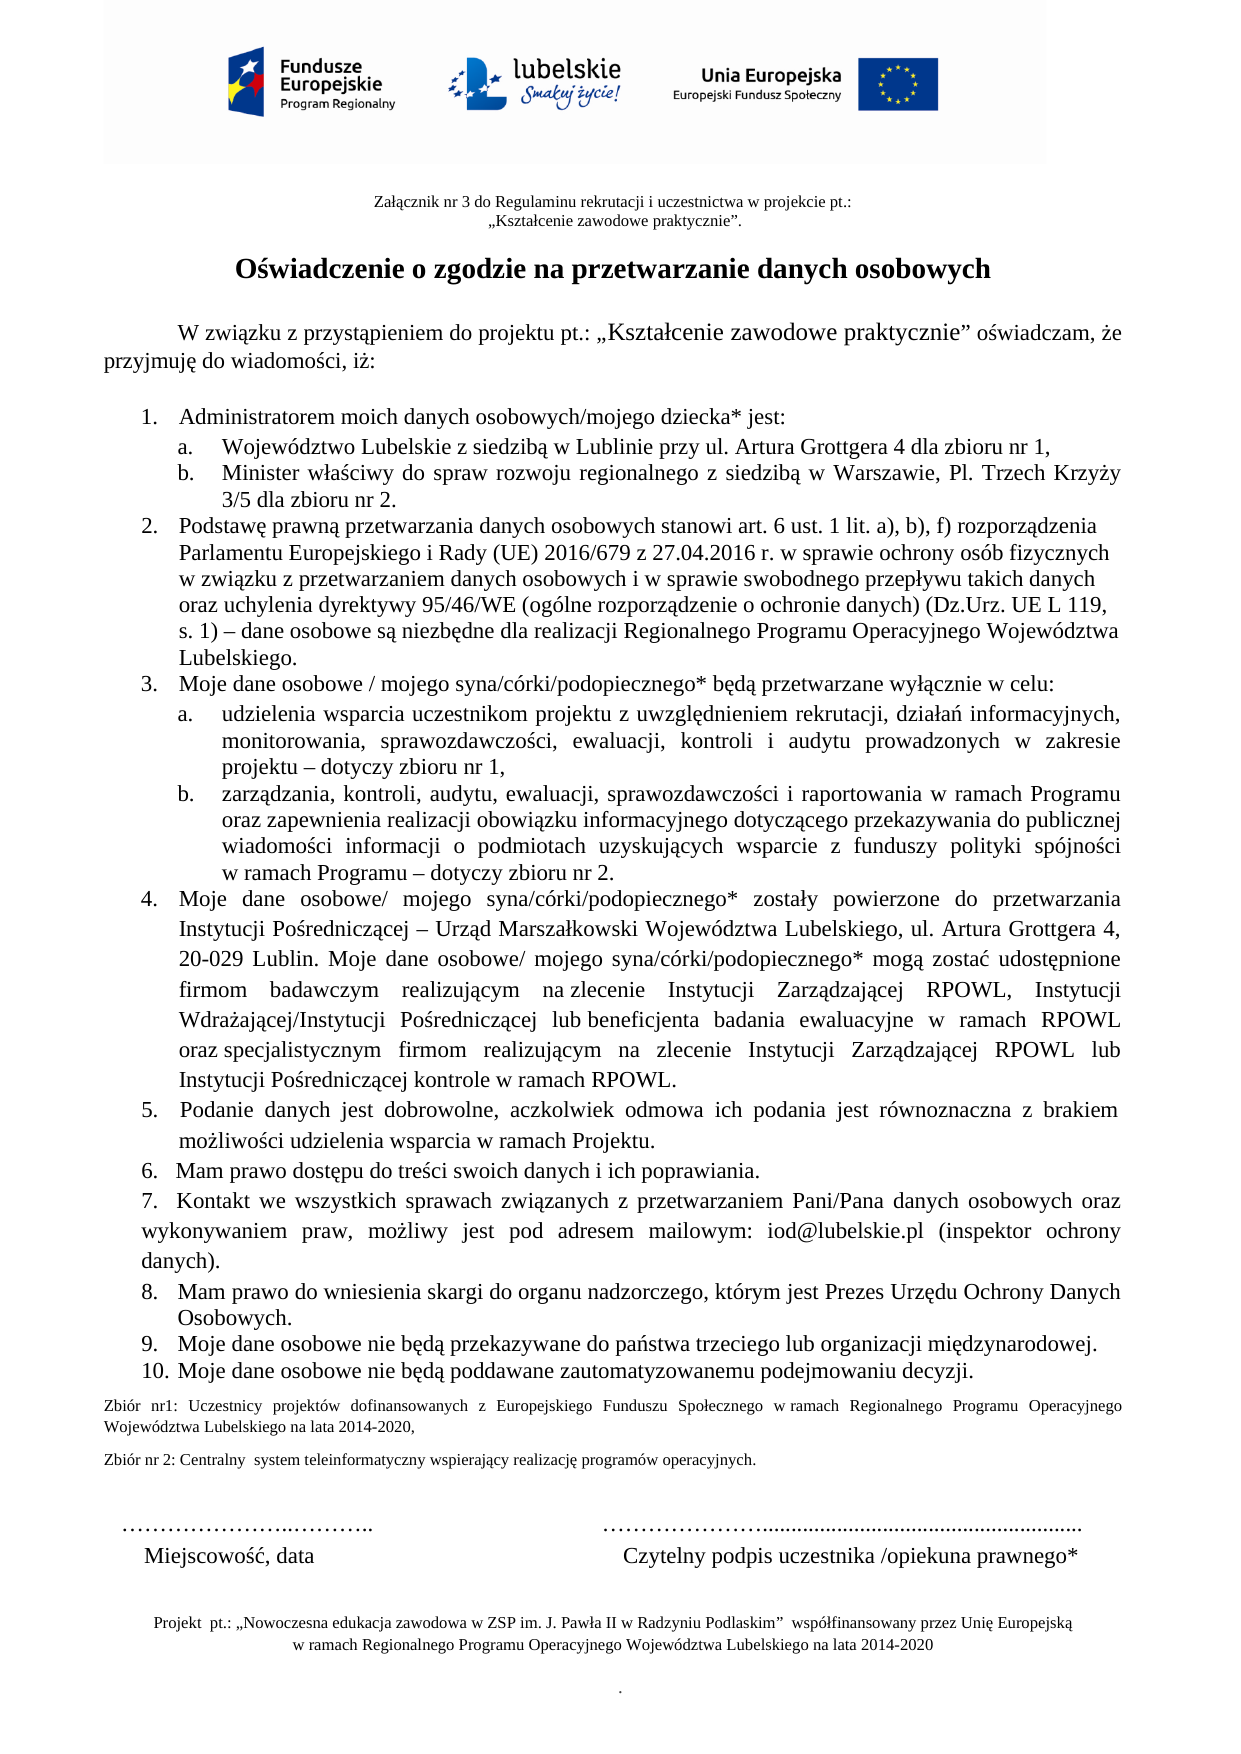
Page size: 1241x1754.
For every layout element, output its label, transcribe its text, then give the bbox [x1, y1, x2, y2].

list Minister właściwy do spraw rozwoju regionalnego z siedzibą w Warszawie, Pl. Trzech Krzyży 3/5 dla zbioru nr 2. [177, 459, 1122, 512]
list Podstawę prawną przetwarzania danych osobowych stanowi art. 6 ust. 1 lit. a), b), f) rozporządzenia Parlamentu Europejskiego i Rady (UE) 2016/679 z 27.04.2016 r. w sprawie ochrony osób fizycznych w związku z przetwarzaniem danych osobowych i w sprawie swobodnego przepływu takich danych oraz uchylenia dyrektywy 95/46/WE (ogólne rozporządzenie o ochronie danych) (Dz.Urz. UE L 119, s. 1) – dane osobowe są niezbędne dla realizacji Regionalnego Programu Operacyjnego Województwa Lubelskiego. [141, 512, 1122, 670]
text 5. Podanie danych jest dobrowolne, aczkolwiek odmowa ich podania jest równoznaczna z brakiem możliwości udzielenia wsparcia w ramach Projektu. [141, 1096, 1120, 1153]
text W związku z przystąpieniem do projektu pt.: „Kształcenie zawodowe praktycznie” oświadczam, że przyjmuję do wiadomości, iż: [103, 317, 1122, 373]
list Zbiór nr1: Uczestnicy projektów dofinansowanych z Europejskiego Funduszu Społecznego w ramach Regionalnego Programu Operacyjnego Województwa Lubelskiego na lata 2014-2020, [103, 1396, 1122, 1436]
list Województwo Lubelskie z siedzibą w Lublinie przy ul. Artura Grottgera 4 dla zbioru nr 1, [177, 433, 1122, 459]
list Moje dane osobowe / mojego syna/córki/podopiecznego* będą przetwarzane wyłącznie w celu: [141, 670, 1122, 697]
text 7. Kontakt we wszystkich sprawach związanych z przetwarzaniem Pani/Pana danych osobowych oraz wykonywaniem praw, możliwy jest pod adresem mailowym: iod@lubelskie.pl (inspektor ochrony danych). [141, 1187, 1122, 1274]
list Administratorem moich danych osobowych/mojego dziecka* jest: [141, 403, 1120, 429]
list udzielenia wsparcia uczestnikom projektu z uwzględnieniem rekrutacji, działań informacyjnych, monitorowania, sprawozdawczości, ewaluacji, kontroli i audytu prowadzonych w zakresie projektu – dotyczy zbioru nr 1, [177, 701, 1122, 779]
picture [103, 0, 1047, 164]
list zarządzania, kontroli, audytu, ewaluacji, sprawozdawczości i raportowania w ramach Programu oraz zapewnienia realizacji obowiązku informacyjnego dotyczącego przekazywania do publicznej wiadomości informacji o podmiotach uzyskujących wsparcie z funduszy polityki spójności w ramach Programu – dotyczy zbioru nr 2. [177, 779, 1122, 885]
list Zbiór nr 2: Centralny system teleinformatyczny wspierający realizację programów operacyjnych. [103, 1450, 1122, 1469]
text 6. Mam prawo dostępu do treści swoich danych i ich poprawiania. [141, 1157, 1122, 1183]
text …………………..……….. …………………........................................................ [104, 1511, 1122, 1537]
text Załącznik nr 3 do Regulaminu rekrutacji i uczestnictwa w projekcie pt.: [103, 192, 1122, 211]
text Miejscowość, data Czytelny podpis uczestnika /opiekuna prawnego* [104, 1542, 1122, 1568]
text 10. Moje dane osobowe nie będą poddawane zautomatyzowanemu podejmowaniu decyzji. [103, 1357, 1122, 1383]
list Moje dane osobowe/ mojego syna/córki/podopiecznego* zostały powierzone do przetwarzania Instytucji Pośredniczącej – Urząd Marszałkowski Województwa Lubelskiego, ul. Artura Grottgera 4, 20-029 Lublin. Moje dane osobowe/ mojego syna/córki/podopiecznego* mogą zostać udostępnione firmom badawczym realizującym na zlecenie Instytucji Zarządzającej RPOWL, Instytucji Wdrażającej/Instytucji Pośredniczącej lub beneficjenta badania ewaluacyjne w ramach RPOWL oraz specjalistycznym firmom realizującym na zlecenie Instytucji Zarządzającej RPOWL lub Instytucji Pośredniczącej kontrole w ramach RPOWL. [141, 885, 1122, 1093]
text „Kształcenie zawodowe praktycznie”. [103, 211, 1122, 230]
text 8. Mam prawo do wniesienia skargi do organu nadzorczego, którym jest Prezes Urzędu Ochrony Danych Osobowych. [141, 1278, 1122, 1330]
text 9. Moje dane osobowe nie będą przekazywane do państwa trzeciego lub organizacji międzynarodowej. [103, 1330, 1122, 1357]
text Oświadczenie o zgodzie na przetwarzanie danych osobowych [103, 251, 1122, 285]
